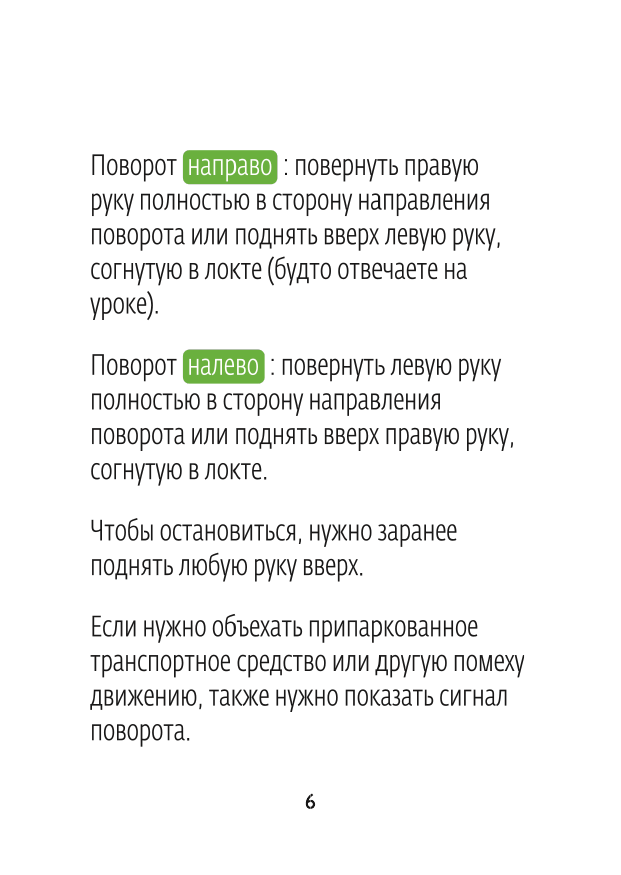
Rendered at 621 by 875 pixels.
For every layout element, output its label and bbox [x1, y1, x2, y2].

picture [89, 150, 525, 747]
